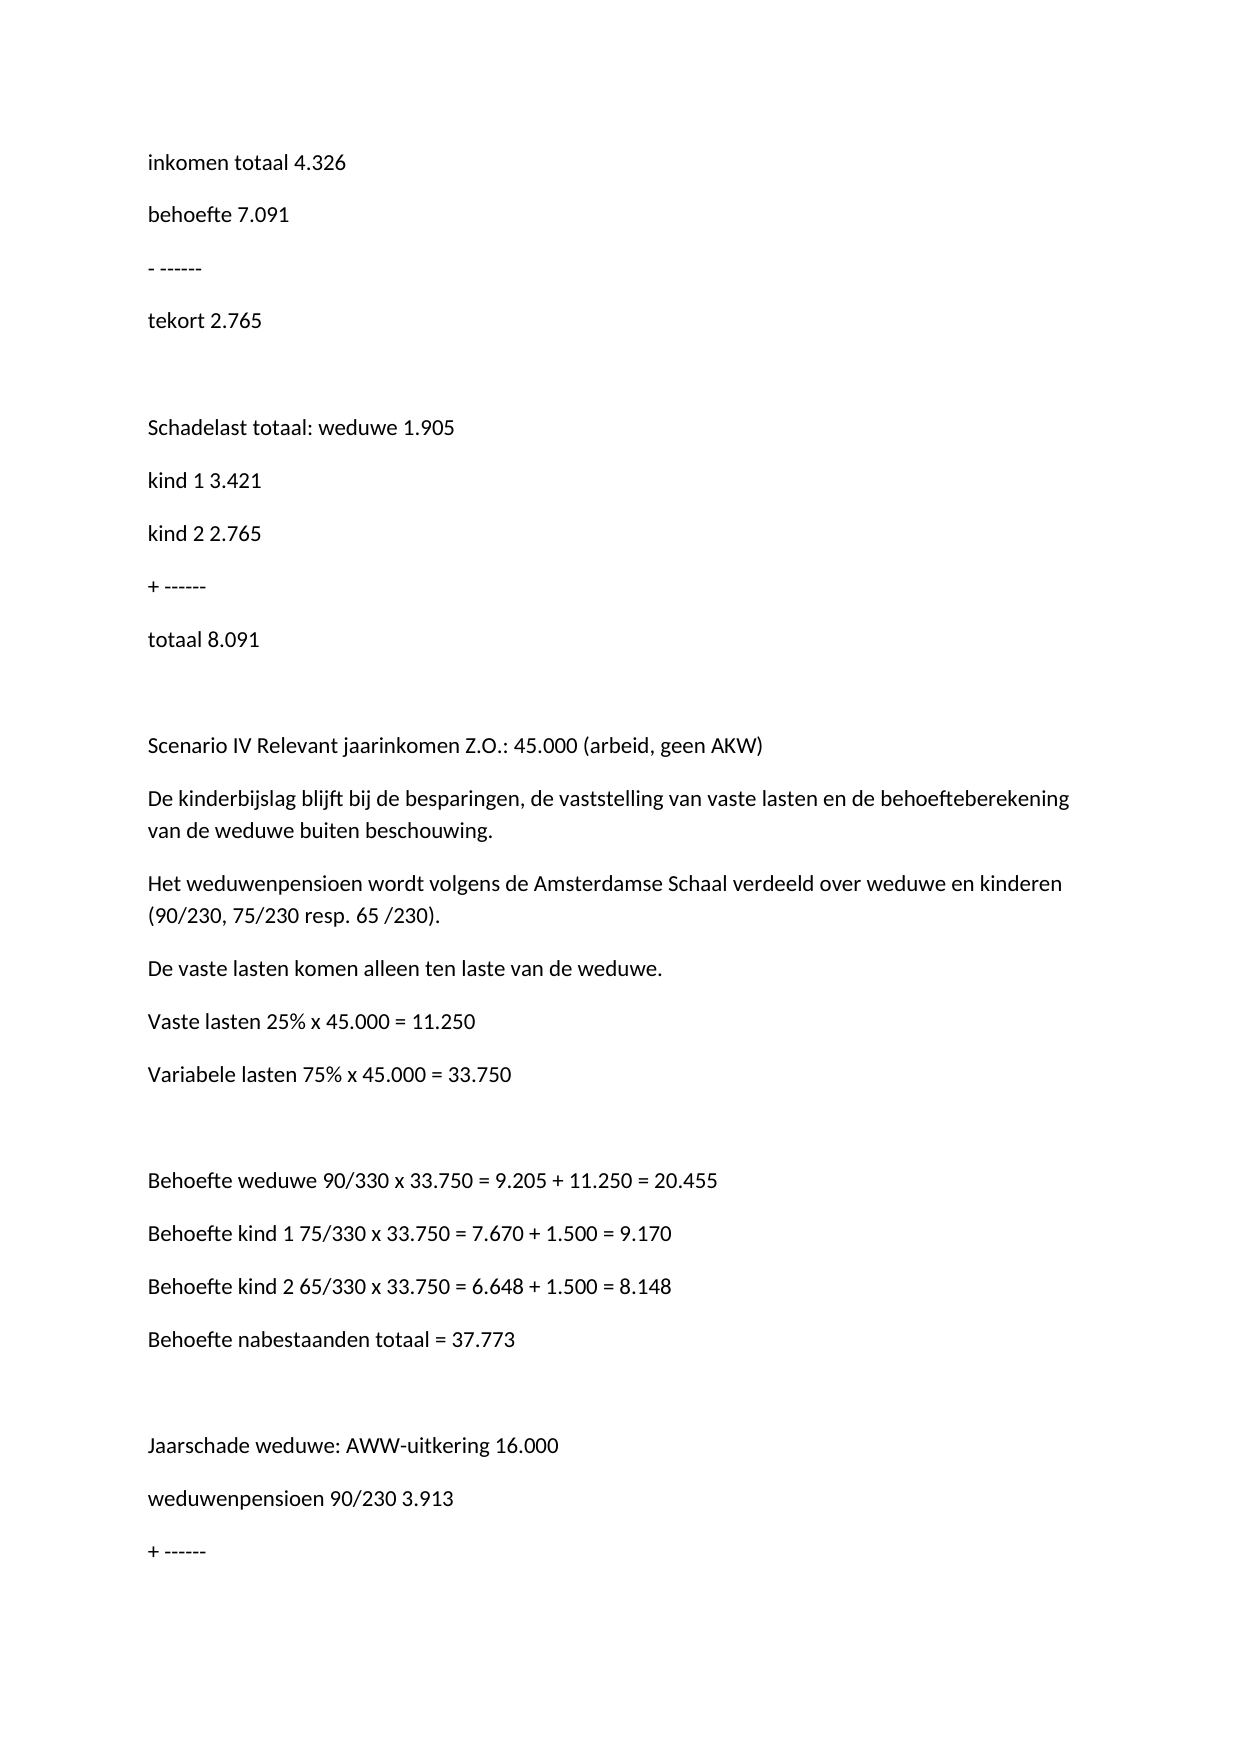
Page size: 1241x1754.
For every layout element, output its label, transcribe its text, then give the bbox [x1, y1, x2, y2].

text Jaarschade weduwe: AWW-uitkering 16.000 [148, 1431, 1093, 1459]
text behoefte 7.091 [148, 201, 1093, 229]
text Behoefte kind 1 75/330 x 33.750 = 7.670 + 1.500 = 9.170 [148, 1219, 1093, 1247]
text Behoefte kind 2 65/330 x 33.750 = 6.648 + 1.500 = 8.148 [148, 1272, 1093, 1300]
text De vaste lasten komen alleen ten laste van de weduwe. [148, 954, 1093, 982]
text Behoefte weduwe 90/330 x 33.750 = 9.205 + 11.250 = 20.455 [148, 1166, 1093, 1194]
text kind 1 3.421 [148, 466, 1093, 494]
text - ------ [148, 254, 1093, 282]
text tekort 2.765 [148, 307, 1093, 335]
text Scenario IV Relevant jaarinkomen Z.O.: 45.000 (arbeid, geen AKW) [148, 731, 1093, 759]
text Het weduwenpensioen wordt volgens de Amsterdamse Schaal verdeeld over weduwe en kinderen (90/230, 75/230 resp. 65 /230). [148, 869, 1093, 929]
text inkomen totaal 4.326 [148, 148, 1093, 176]
text weduwenpensioen 90/230 3.913 [148, 1484, 1093, 1512]
text + ------ [148, 1537, 1093, 1566]
text kind 2 2.765 [148, 519, 1093, 547]
text Behoefte nabestaanden totaal = 37.773 [148, 1325, 1093, 1353]
text Variabele lasten 75% x 45.000 = 33.750 [148, 1060, 1093, 1088]
text Vaste lasten 25% x 45.000 = 11.250 [148, 1007, 1093, 1035]
text De kinderbijslag blijft bij de besparingen, de vaststelling van vaste lasten en de behoefteberekening van de weduwe buiten beschouwing. [148, 784, 1093, 844]
text + ------ [148, 572, 1093, 600]
text totaal 8.091 [148, 625, 1093, 653]
text Schadelast totaal: weduwe 1.905 [148, 413, 1093, 441]
